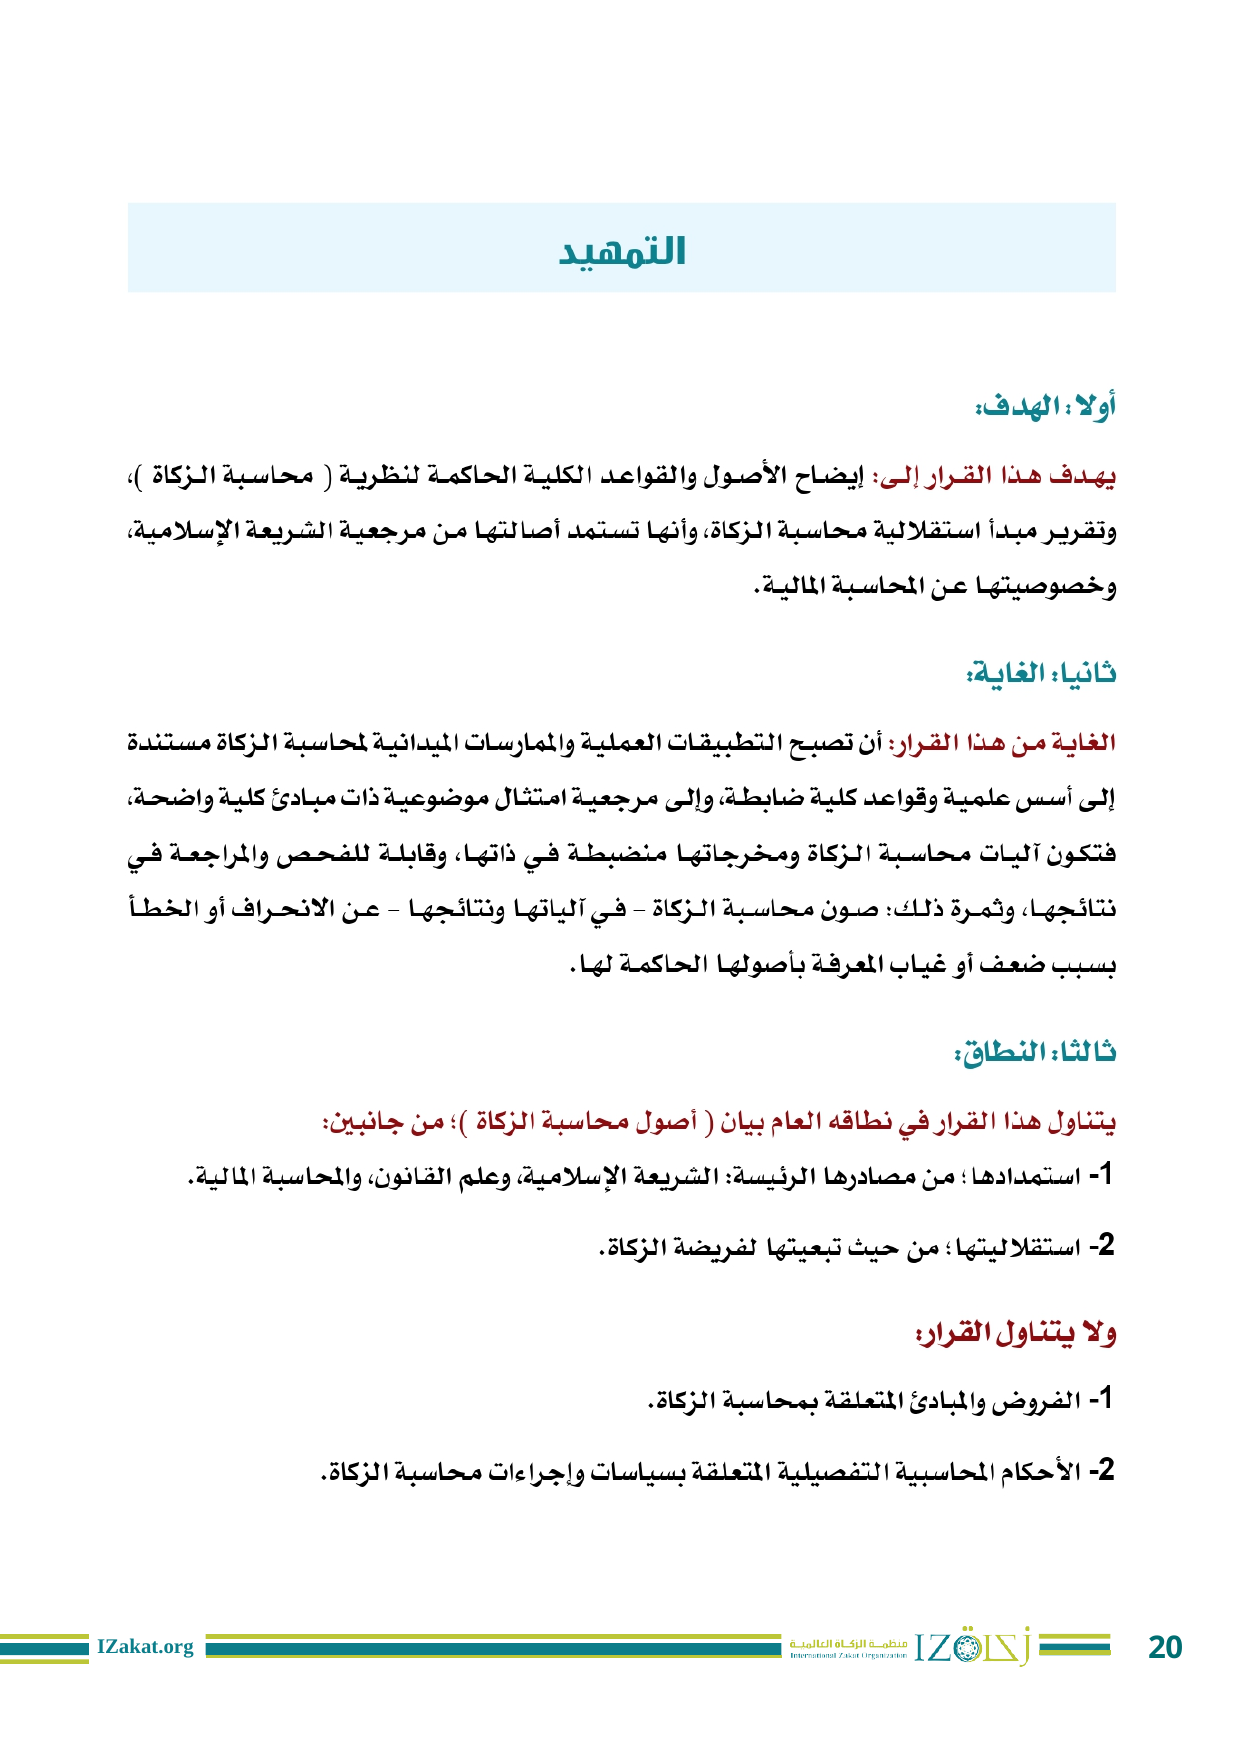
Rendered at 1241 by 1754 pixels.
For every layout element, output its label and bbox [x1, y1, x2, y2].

picture [790, 1626, 1110, 1667]
picture [100, 192, 1137, 1520]
